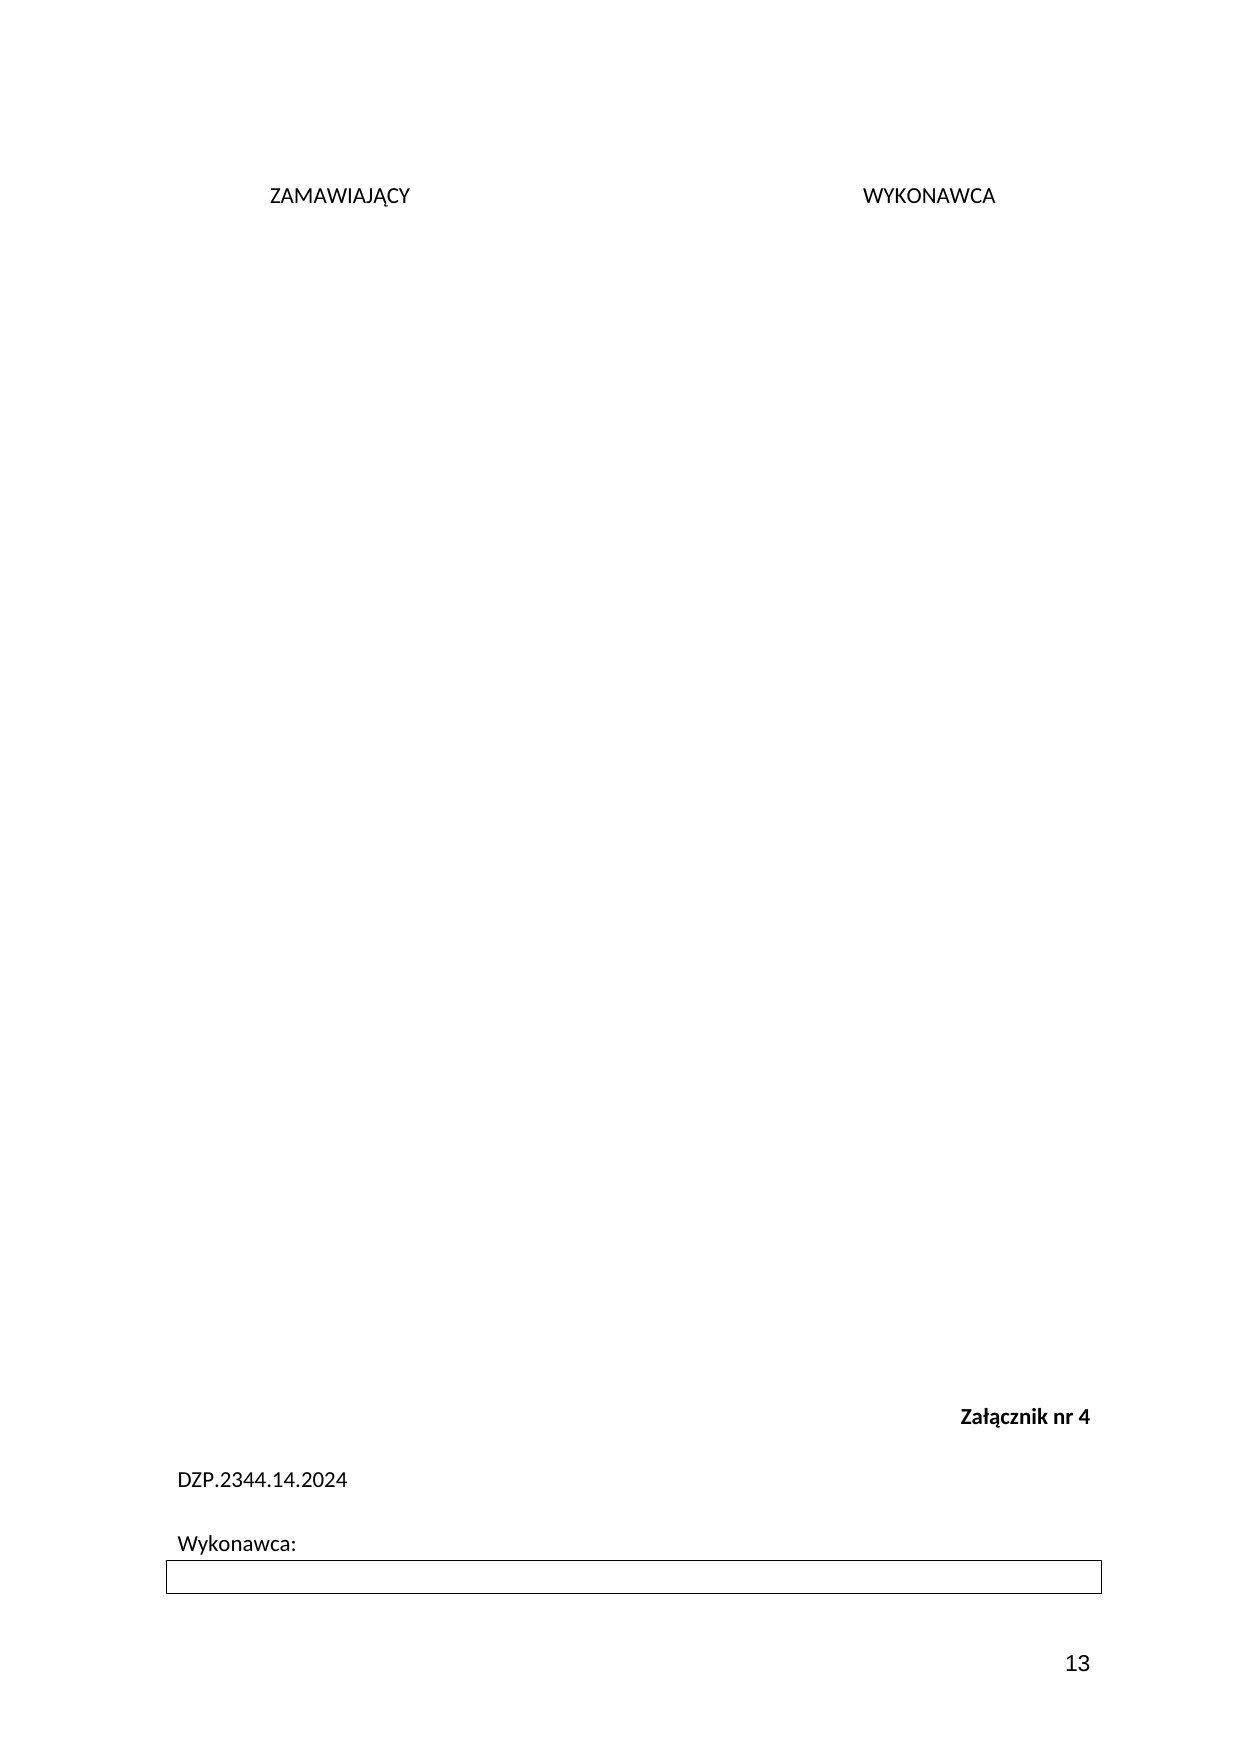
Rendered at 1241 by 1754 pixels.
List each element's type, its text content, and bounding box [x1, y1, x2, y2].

table_header [167, 1561, 1101, 1593]
text Wykonawca: [177, 1529, 1090, 1557]
text ZAMAWIAJĄCY WYKONAWCA [177, 181, 1090, 209]
text Załącznik nr 4 [177, 1402, 1090, 1430]
text DZP.2344.14.2024 [177, 1466, 1090, 1494]
